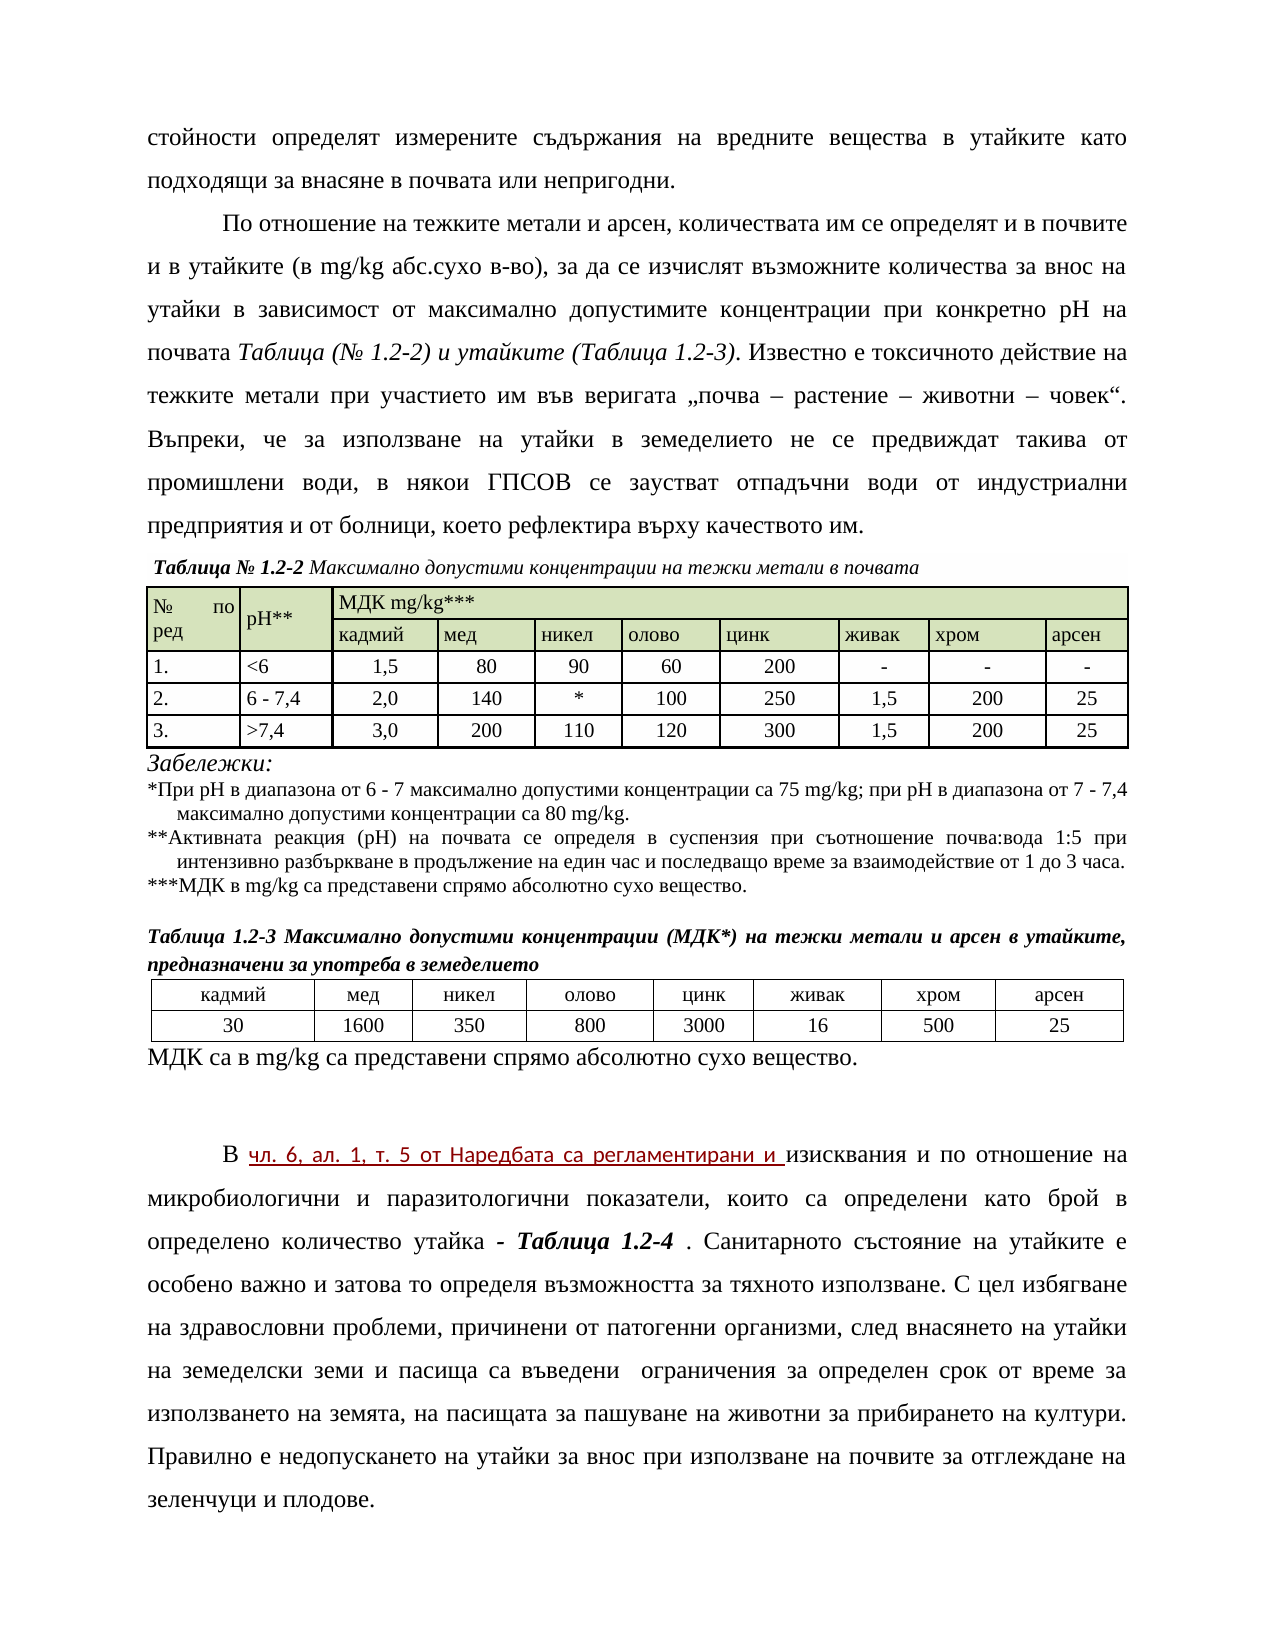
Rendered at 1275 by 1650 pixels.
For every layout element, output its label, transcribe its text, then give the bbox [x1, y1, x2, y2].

table_cell 500 [882, 1011, 995, 1041]
table_cell 90 [536, 652, 621, 682]
table_cell 140 [439, 684, 534, 714]
text В чл. 6, ал. 1, т. 5 от Наредбата са регламентирани и изисквания и по отношение на микробиологични и паразитологични показатели, които са определени като брой в определено количество утайка - Таблица 1.2-4 . Санитарното състояние на утайките е особено важно и затова то определя възможността за тяхното използване. С цел избягване на здравословни проблеми, причинени от патогенни организми, след внасянето на утайки на земеделски земи и пасища са въведени ограничения за определен срок от време за използването на земята, на пасищата за пашуване на животни за прибирането на култури. Правилно е недопускането на утайки за внос при използване на почвите за отглеждане на зеленчуци и плодове. [147, 1139, 1128, 1513]
table_cell 100 [623, 684, 719, 714]
table_header хром [882, 980, 995, 1010]
text Таблица 1.2-3 Максимално допустими концентрации (МДК*) на тежки метали и арсен в утайките, предназначени за употреба в земеделието [147, 924, 1128, 976]
table_cell 350 [413, 1011, 526, 1041]
table_cell живак [840, 620, 928, 650]
table_cell хром [930, 620, 1045, 650]
table_cell 1600 [315, 1011, 412, 1041]
table_cell 60 [623, 652, 719, 682]
text ***МДК в mg/kg са представени спрямо абсолютно сухо вещество. [147, 873, 1128, 897]
text *При рН в диапазона от 6 - 7 максимално допустими концентрации са 75 mg/kg; при рН в диапазона от 7 - 7,4 максимално допустими концентрации са 80 mg/kg. [147, 777, 1128, 825]
table_cell * [536, 684, 621, 714]
table_cell - [1047, 652, 1127, 682]
table_cell 800 [527, 1011, 653, 1041]
table_cell - [930, 652, 1045, 682]
table_cell 1. [148, 652, 239, 682]
table_cell 3000 [654, 1011, 753, 1041]
table_header живак [754, 980, 881, 1010]
table_header кадмий [152, 980, 314, 1010]
table_cell цинк [721, 620, 838, 650]
table_cell 1,5 [334, 652, 437, 682]
table_header арсен [996, 980, 1123, 1010]
text **Активната реакция (рН) на почвата се определя в суспензия при съотношение почва:вода 1:5 при интензивно разбъркване в продължение на един час и последващо време за взаимодействие от 1 до 3 часа. [147, 825, 1128, 873]
table_cell 25 [1047, 684, 1127, 714]
table_cell 25 [996, 1011, 1123, 1041]
table_cell 2,0 [334, 684, 437, 714]
text Забележки: [147, 749, 1128, 777]
table_cell 3. [148, 716, 239, 746]
table_cell >7,4 [241, 716, 331, 746]
table_cell 16 [754, 1011, 881, 1041]
table_cell 80 [439, 652, 534, 682]
table_cell никел [536, 620, 621, 650]
table_cell арсен [1047, 620, 1127, 650]
text По отношение на тежките метали и арсен, количествата им се определят и в почвите и в утайките (в mg/kg абс.сухо в-во), за да се изчислят възможните количества за внос на утайки в зависимост от максимално допустимите концентрации при конкретно рН на почвата Таблица (№ 1.2-2) и утайките (Таблица 1.2-3). Известно е токсичното действие на тежките метали при участието им във веригата „почва – растение – животни – човек“. Въпреки, че за използване на утайки в земеделието не се предвиждат такива от промишлени води, в някои ГПСОВ се заустват отпадъчни води от индустриални предприятия и от болници, което рефлектира върху качеството им. [147, 208, 1128, 539]
table_cell 200 [930, 716, 1045, 746]
text МДК са в mg/kg са представени спрямо абсолютно сухо вещество. [147, 1042, 1128, 1071]
table_cell pH** [241, 588, 331, 650]
table_cell мед [439, 620, 534, 650]
table_header Таблица № 1.2-2 Максимално допустими концентрации на тежки метали в почвата [147, 553, 1128, 586]
table_cell 6 - 7,4 [241, 684, 331, 714]
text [147, 122, 1128, 194]
table_header мед [315, 980, 412, 1010]
table_cell 1,5 [840, 684, 928, 714]
table_cell 250 [721, 684, 838, 714]
table_cell 110 [536, 716, 621, 746]
table_cell 120 [623, 716, 719, 746]
table_cell 2. [148, 684, 239, 714]
table_header никел [413, 980, 526, 1010]
table_cell № по ред [148, 588, 239, 650]
table_cell 200 [930, 684, 1045, 714]
table_header цинк [654, 980, 753, 1010]
table_header олово [527, 980, 653, 1010]
table_cell 300 [721, 716, 838, 746]
table_cell олово [623, 620, 719, 650]
table_cell кадмий [334, 620, 437, 650]
table_cell 200 [721, 652, 838, 682]
table_cell 30 [152, 1011, 314, 1041]
table_cell МДК mg/kg*** [334, 588, 1127, 618]
table_cell 200 [439, 716, 534, 746]
table_cell <6 [241, 652, 331, 682]
table_cell 1,5 [840, 716, 928, 746]
table_cell 25 [1047, 716, 1127, 746]
table_cell 3,0 [334, 716, 437, 746]
table_cell - [840, 652, 928, 682]
